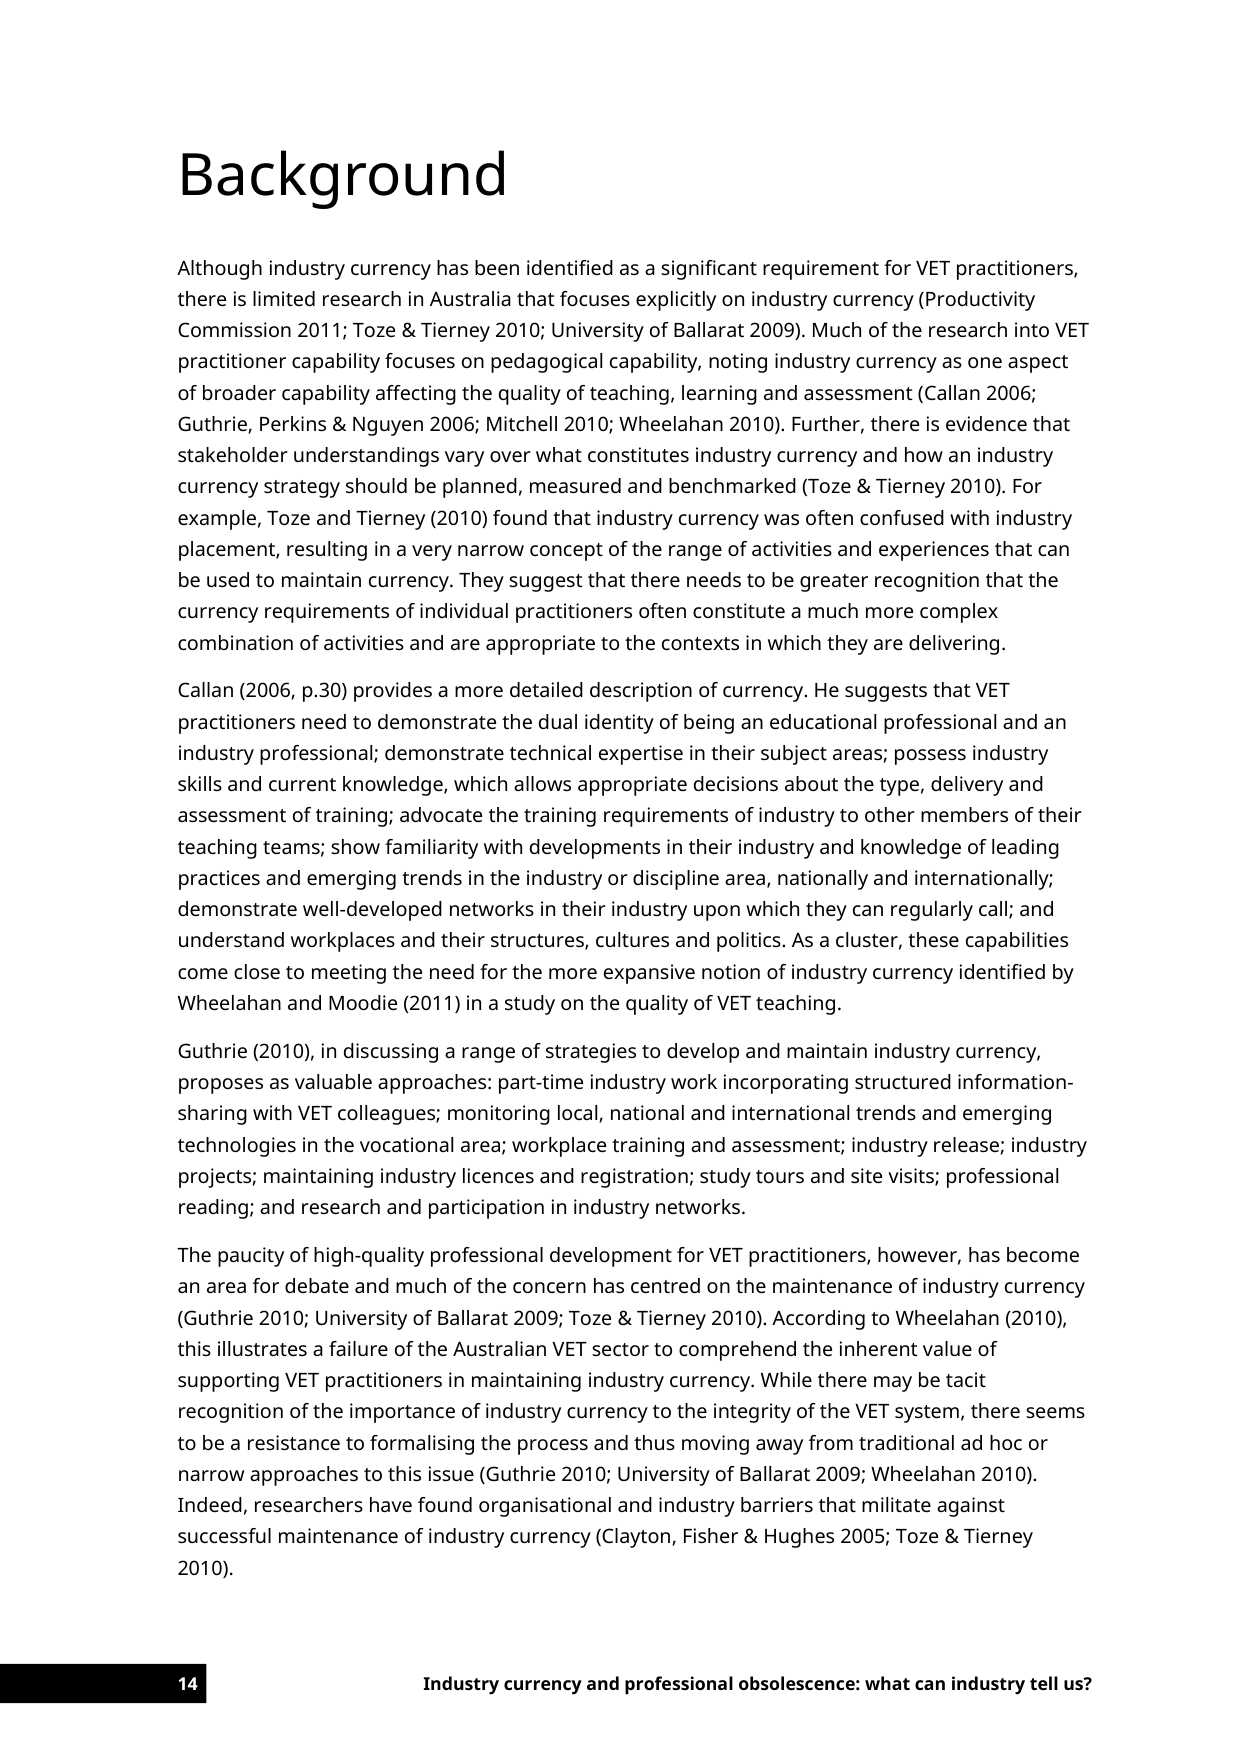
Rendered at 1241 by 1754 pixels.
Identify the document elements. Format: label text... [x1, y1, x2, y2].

subtitle Background [177, 133, 1092, 212]
text Although industry currency has been identified as a significant requirement for VET practitioners, there is limited research in Australia that focuses explicitly on industry currency (Productivity Commission 2011; Toze & Tierney 2010; University of Ballarat 2009). Much of the research into VET practitioner capability focuses on pedagogical capability, noting industry currency as one aspect of broader capability affecting the quality of teaching, learning and assessment (Callan 2006; Guthrie, Perkins & Nguyen 2006; Mitchell 2010; Wheelahan 2010). Further, there is evidence that stakeholder understandings vary over what constitutes industry currency and how an industry currency strategy should be planned, measured and benchmarked (Toze & Tierney 2010). For example, Toze and Tierney (2010) found that industry currency was often confused with industry placement, resulting in a very narrow concept of the range of activities and experiences that can be used to maintain currency. They suggest that there needs to be greater recognition that the currency requirements of individual practitioners often constitute a much more complex combination of activities and are appropriate to the contexts in which they are delivering. [177, 250, 1093, 656]
text Guthrie (2010), in discussing a range of strategies to develop and maintain industry currency, proposes as valuable approaches: part-time industry work incorporating structured information-sharing with VET colleagues; monitoring local, national and international trends and emerging technologies in the vocational area; workplace training and assessment; industry release; industry projects; maintaining industry licences and registration; study tours and site visits; professional reading; and research and participation in industry networks. [177, 1033, 1093, 1221]
text Callan (2006, p.30) provides a more detailed description of currency. He suggests that VET practitioners need to demonstrate the dual identity of being an educational professional and an industry professional; demonstrate technical expertise in their subject areas; possess industry skills and current knowledge, which allows appropriate decisions about the type, delivery and assessment of training; advocate the training requirements of industry to other members of their teaching teams; show familiarity with developments in their industry and knowledge of leading practices and emerging trends in the industry or discipline area, nationally and internationally; demonstrate well-developed networks in their industry upon which they can regularly call; and understand workplaces and their structures, cultures and politics. As a cluster, these capabilities come close to meeting the need for the more expansive notion of industry currency identified by Wheelahan and Moodie (2011) in a study on the quality of VET teaching. [177, 673, 1093, 1017]
text The paucity of high-quality professional development for VET practitioners, however, has become an area for debate and much of the concern has centred on the maintenance of industry currency (Guthrie 2010; University of Ballarat 2009; Toze & Tierney 2010). According to Wheelahan (2010), this illustrates a failure of the Australian VET sector to comprehend the inherent value of supporting VET practitioners in maintaining industry currency. While there may be tacit recognition of the importance of industry currency to the integrity of the VET system, there seems to be a resistance to formalising the process and thus moving away from traditional ad hoc or narrow approaches to this issue (Guthrie 2010; University of Ballarat 2009; Wheelahan 2010). Indeed, researchers have found organisational and industry barriers that militate against successful maintenance of industry currency (Clayton, Fisher & Hughes 2005; Toze & Tierney 2010). [177, 1237, 1093, 1581]
